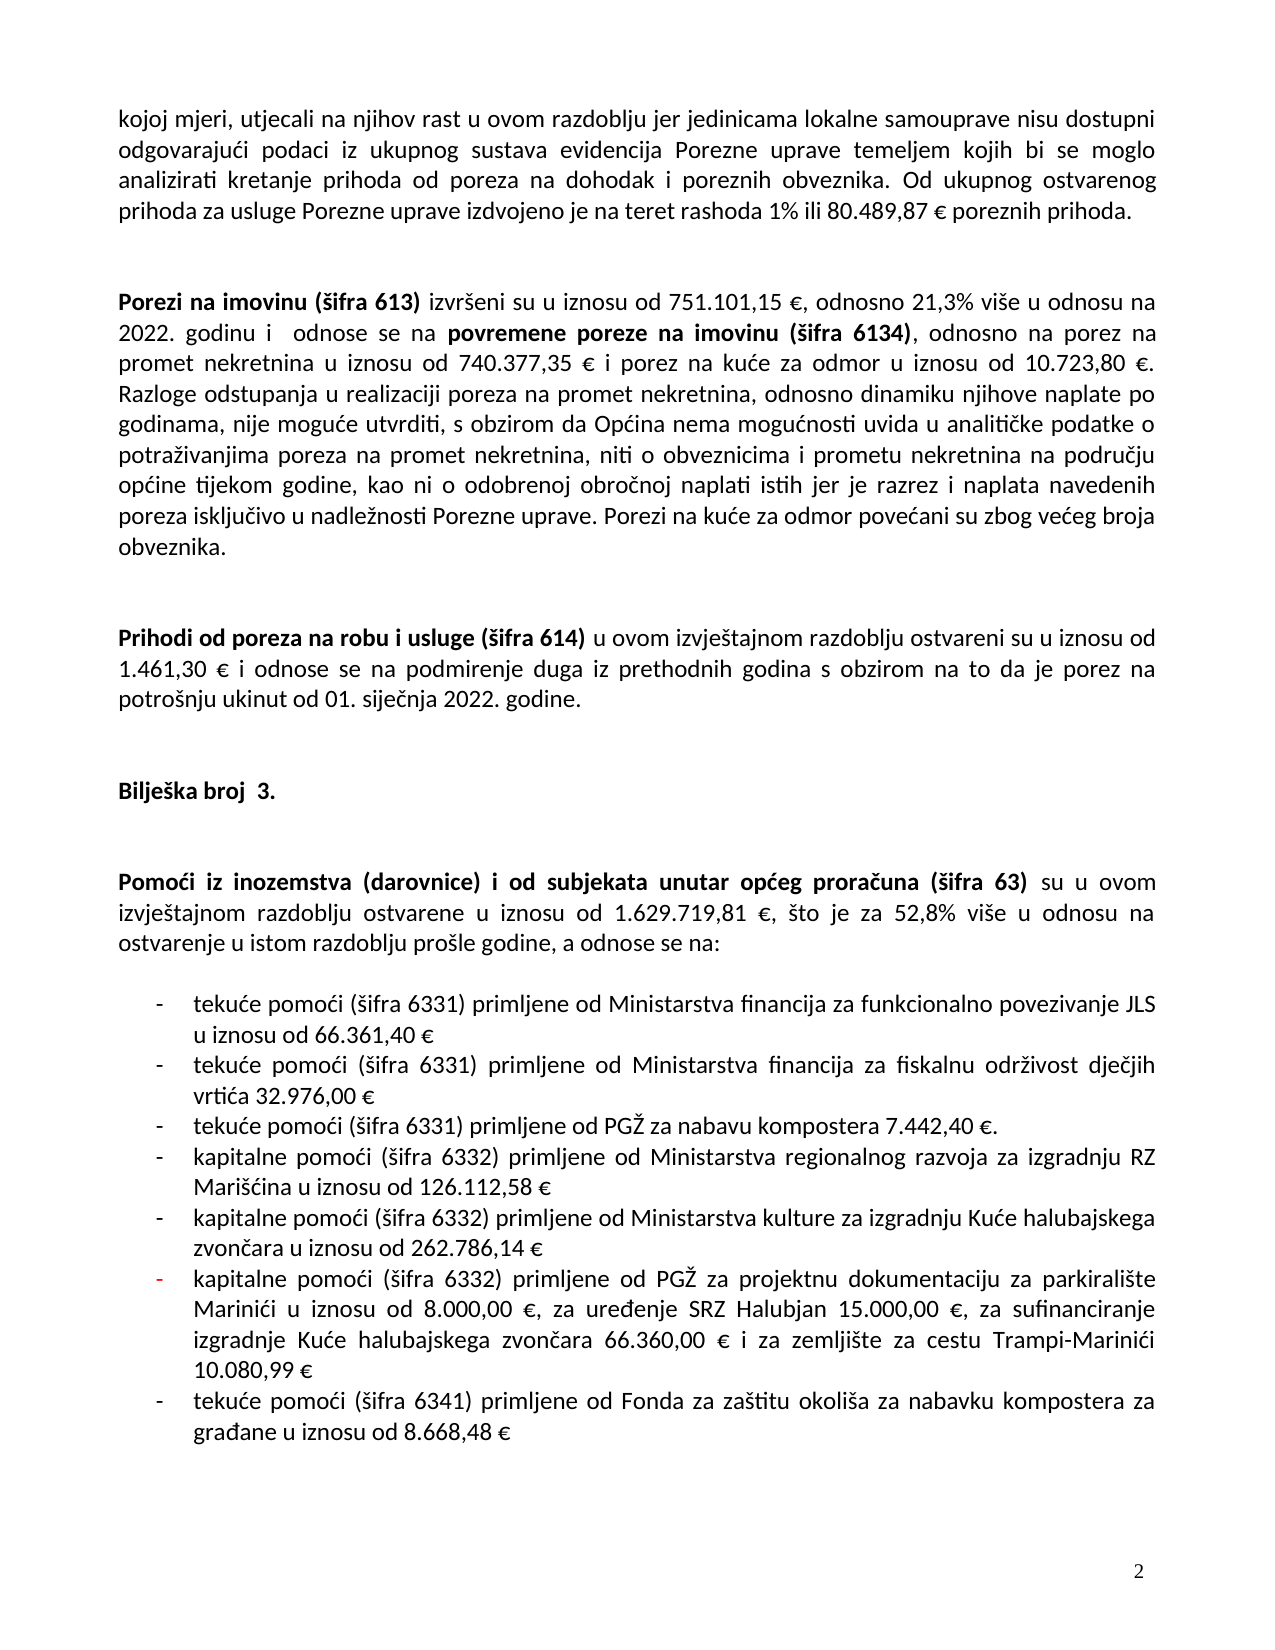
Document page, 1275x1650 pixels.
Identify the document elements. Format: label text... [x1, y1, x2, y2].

list kapitalne pomoći (šifra 6332) primljene od Ministarstva regionalnog razvoja za izgradnju RZ Marišćina u iznosu od 126.112,58 € [156, 1141, 1157, 1202]
list tekuće pomoći (šifra 6341) primljene od Fonda za zaštitu okoliša za nabavku kompostera za građane u iznosu od 8.668,48 € [156, 1385, 1157, 1446]
list kapitalne pomoći (šifra 6332) primljene od PGŽ za projektnu dokumentaciju za parkiralište Marinići u iznosu od 8.000,00 €, za uređenje SRZ Halubjan 15.000,00 €, za sufinanciranje izgradnje Kuće halubajskega zvončara 66.360,00 € i za zemljište za cestu Trampi-Marinići 10.080,99 € [156, 1263, 1157, 1385]
list tekuće pomoći (šifra 6331) primljene od Ministarstva financija za fiskalnu održivost dječjih vrtića 32.976,00 € [156, 1049, 1157, 1111]
list kapitalne pomoći (šifra 6332) primljene od Ministarstva kulture za izgradnju Kuće halubajskega zvončara u iznosu od 262.786,14 € [156, 1202, 1157, 1263]
list tekuće pomoći (šifra 6331) primljene od Ministarstva financija za funkcionalno povezivanje JLS u iznosu od 66.361,40 € [156, 988, 1157, 1049]
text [118, 103, 1157, 225]
text Porezi na imovinu (šifra 613) izvršeni su u iznosu od 751.101,15 €, odnosno 21,3% više u odnosu na 2022. godinu i odnose se na povremene poreze na imovinu (šifra 6134), odnosno na porez na promet nekretnina u iznosu od 740.377,35 € i porez na kuće za odmor u iznosu od 10.723,80 €. Razloge odstupanja u realizaciji poreza na promet nekretnina, odnosno dinamiku njihove naplate po godinama, nije moguće utvrditi, s obzirom da Općina nema mogućnosti uvida u analitičke podatke o potraživanjima poreza na promet nekretnina, niti o obveznicima i prometu nekretnina na području općine tijekom godine, kao ni o odobrenoj obročnoj naplati istih jer je razrez i naplata navedenih poreza isključivo u nadležnosti Porezne uprave. Porezi na kuće za odmor povećani su zbog većeg broja obveznika. [118, 286, 1157, 561]
text Prihodi od poreza na robu i usluge (šifra 614) u ovom izvještajnom razdoblju ostvareni su u iznosu od 1.461,30 € i odnose se na podmirenje duga iz prethodnih godina s obzirom na to da je porez na potrošnju ukinut od 01. siječnja 2022. godine. [118, 622, 1157, 714]
list tekuće pomoći (šifra 6331) primljene od PGŽ za nabavu kompostera 7.442,40 €. [156, 1111, 1157, 1141]
text Bilješka broj 3. [118, 775, 1157, 805]
text Pomoći iz inozemstva (darovnice) i od subjekata unutar općeg proračuna (šifra 63) su u ovom izvještajnom razdoblju ostvarene u iznosu od 1.629.719,81 €, što je za 52,8% više u odnosu na ostvarenje u istom razdoblju prošle godine, a odnose se na: [118, 866, 1157, 958]
